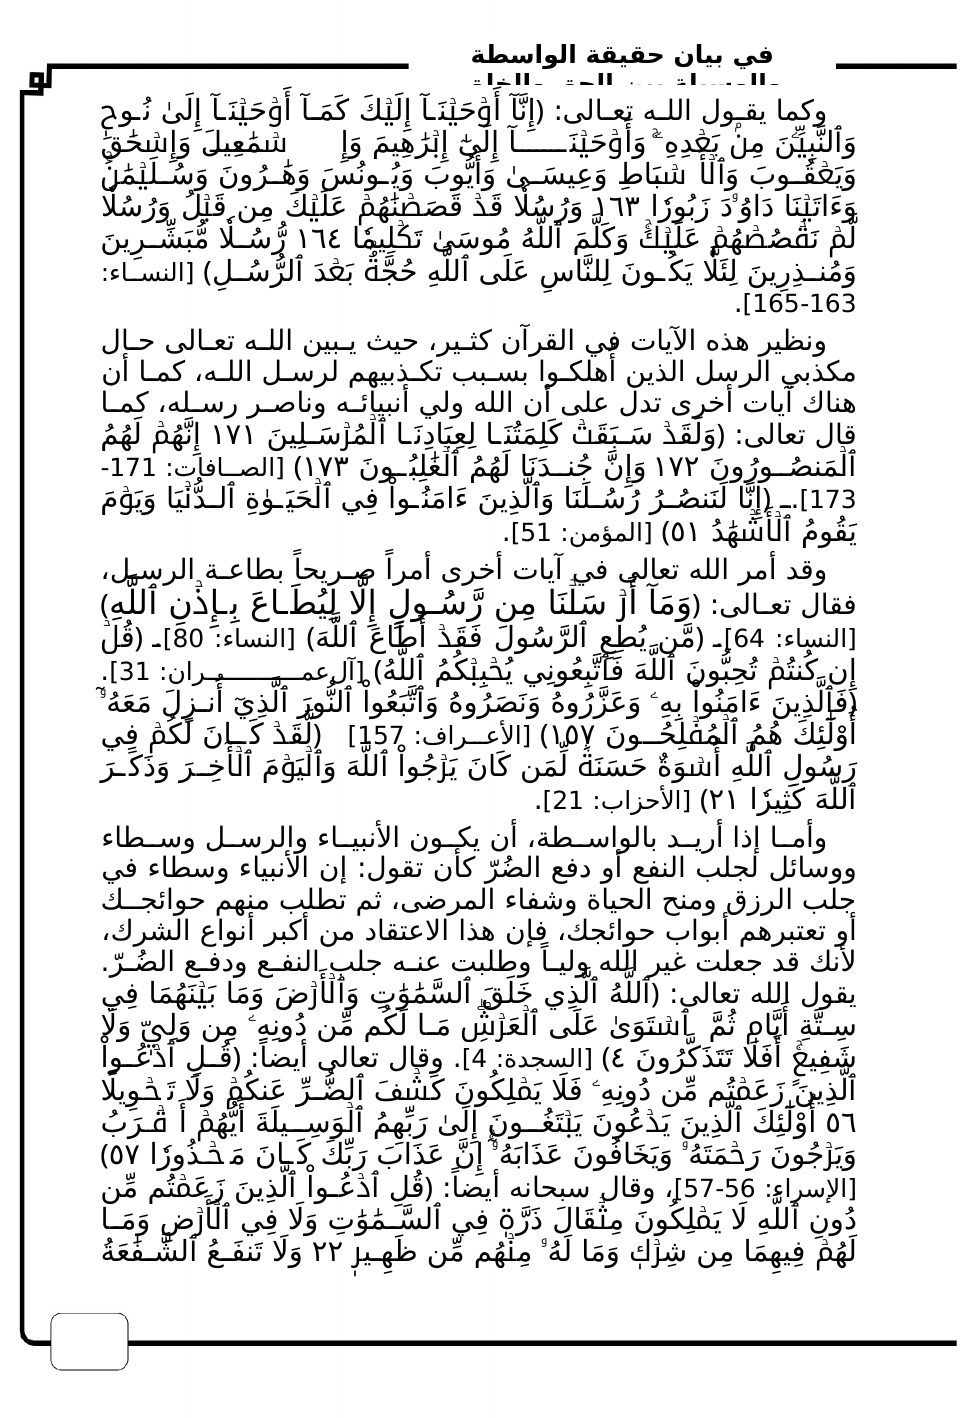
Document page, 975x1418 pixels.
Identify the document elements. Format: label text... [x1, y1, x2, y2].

picture [0, 0, 957, 1418]
text وكما يقول الله تعالى: ﴿إِنَّآ أَوۡحَيۡنَآ إِلَيۡكَ كَمَآ أَوۡحَيۡنَآ إِلَىٰ نُوحٖ وَٱلنَّبِيِّ‍ۧنَ مِنۢ بَعۡدِهِۦۚ وَأَوۡحَيۡنَآ إِلَىٰٓ إِبۡرَٰهِيمَ وَإِسۡمَٰعِيلَ وَإِسۡحَٰقَ وَيَعۡقُوبَ وَٱلۡأَسۡبَاطِ وَعِيسَىٰ وَأَيُّوبَ وَيُونُسَ وَهَٰرُونَ وَسُلَيۡمَٰنَۚ وَءَاتَيۡنَا دَاوُۥدَ زَبُورٗا ١٦٣ وَرُسُلٗا قَدۡ قَصَصۡنَٰهُمۡ عَلَيۡكَ مِن قَبۡلُ وَرُسُلٗا لَّمۡ نَقۡصُصۡهُمۡ عَلَيۡكَۚ وَكَلَّمَ ٱللَّهُ مُوسَىٰ تَكۡلِيمٗا ١٦٤ رُّسُلٗا مُّبَشِّرِينَ وَمُنذِرِينَ لِئَلَّا يَكُونَ لِلنَّاسِ عَلَى ٱللَّهِ حُجَّةُۢ بَعۡدَ ٱلرُّسُلِ﴾ [النساء: 163-165]. [100, 94, 857, 319]
text ونظير هذه الآيات في القرآن كثير، حيث يبين الله تعالى حال مكذبي الرسل الذين أُهلكوا بسبب تكذبيهم لرسل الله، كما أن هناك آيات أخرى تدل على أن الله ولي أنبيائه وناصر رسله، كما قال تعالى: ﴿وَلَقَدۡ سَبَقَتۡ كَلِمَتُنَا لِعِبَادِنَا ٱلۡمُرۡسَلِينَ ١٧١ إِنَّهُمۡ لَهُمُ ٱلۡمَنصُورُونَ ١٧٢ وَإِنَّ جُندَنَا لَهُمُ ٱلۡغَٰلِبُونَ ١٧٣﴾ [الصافات: 171-173]. ﴿إِنَّا لَنَنصُرُ رُسُلَنَا وَٱلَّذِينَ ءَامَنُواْ فِي ٱلۡحَيَوٰةِ ٱلدُّنۡيَا وَيَوۡمَ يَقُومُ ٱلۡأَشۡهَٰدُ ٥١﴾ [المؤمن: 51]. [100, 326, 857, 548]
text وقد أمر الله تعالى في آيات أخرى أمراً صريحاً بطاعة الرسل، فقال تعالى: ﴿وَمَآ أَرۡسَلۡنَا مِن رَّسُولٍ إِلَّا لِيُطَاعَ بِإِذۡنِ ٱللَّهِ﴾ [النساء: 64]. ﴿مَّن يُطِعِ ٱلرَّسُولَ فَقَدۡ أَطَاعَ ٱللَّهَ﴾ [النساء: 80]. ﴿قُلۡ إِن كُنتُمۡ تُحِبُّونَ ٱللَّهَ فَٱتَّبِعُونِي يُحۡبِبۡكُمُ ٱللَّهُ﴾ [آل‌عمران: 31]. ﴿فَٱلَّذِينَ ءَامَنُواْ بِهِۦ وَعَزَّرُوهُ وَنَصَرُوهُ وَٱتَّبَعُواْ ٱلنُّورَ ٱلَّذِيٓ أُنزِلَ مَعَهُۥٓ أُوْلَٰٓئِكَ هُمُ ٱلۡمُفۡلِحُونَ ١٥٧﴾ [الأعراف: 157] ﴿لَّقَدۡ كَانَ لَكُمۡ فِي رَسُولِ ٱللَّهِ أُسۡوَةٌ حَسَنَةٞ لِّمَن كَانَ يَرۡجُواْ ٱللَّهَ وَٱلۡيَوۡمَ ٱلۡأٓخِرَ وَذَكَرَ ٱللَّهَ كَثِيرٗا ٢١﴾ [الأحزاب: 21]. [100, 554, 857, 816]
